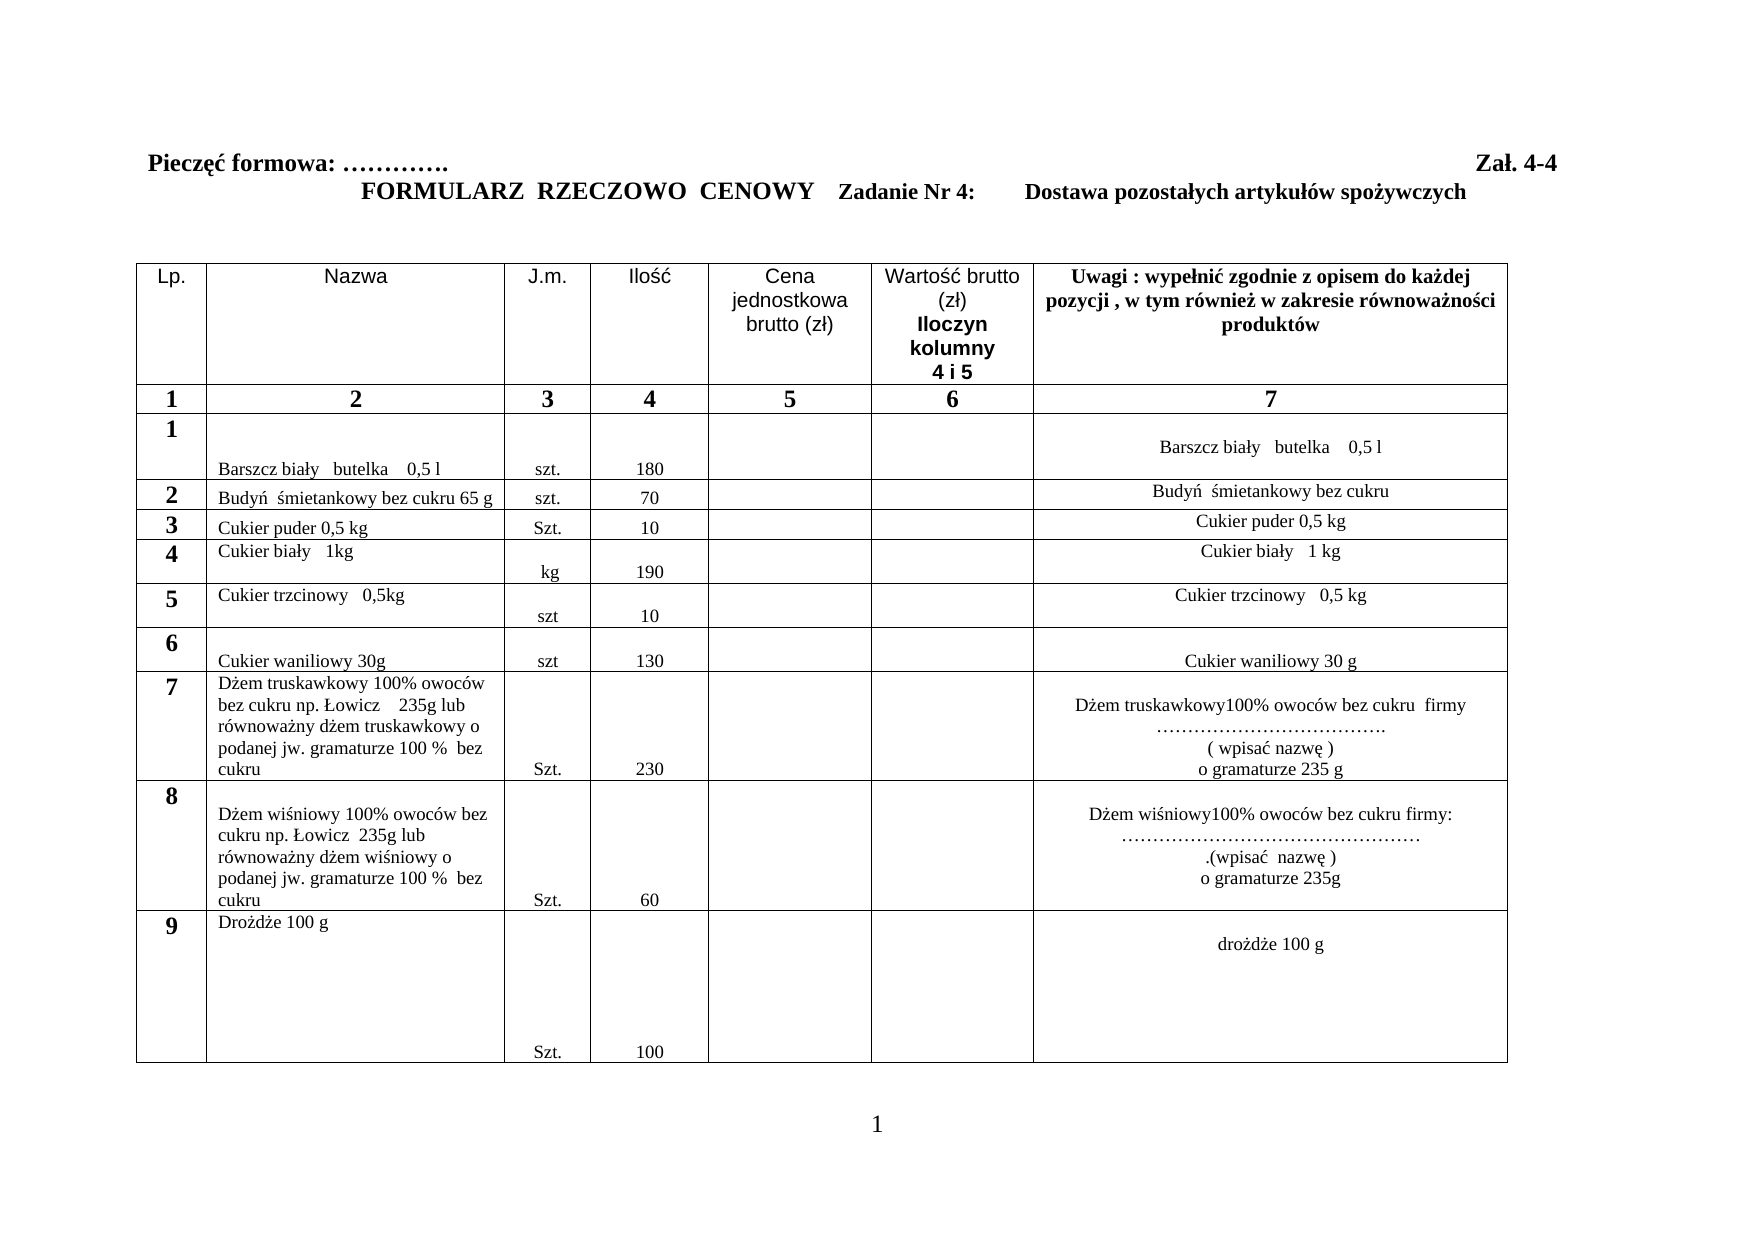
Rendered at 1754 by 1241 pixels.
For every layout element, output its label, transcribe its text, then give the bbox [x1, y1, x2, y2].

table_header Ilość [591, 264, 708, 383]
table_cell Drożdże 100 g [207, 911, 504, 1062]
table_cell szt. [505, 480, 590, 509]
table_cell [709, 672, 871, 780]
table_cell 7 [137, 672, 206, 780]
table_cell drożdże 100 g [1034, 911, 1507, 1062]
table_cell [709, 781, 871, 910]
table_cell szt. [505, 414, 590, 479]
table_cell [709, 510, 871, 538]
table_cell Szt. [505, 672, 590, 780]
table_cell [709, 584, 871, 627]
table_cell [709, 540, 871, 583]
table_cell 190 [591, 540, 708, 583]
table_cell 5 [709, 385, 871, 413]
table_cell 6 [872, 385, 1033, 413]
table_cell 1 [137, 385, 206, 413]
table_cell szt [505, 628, 590, 671]
table_cell [872, 911, 1033, 1062]
table_cell 4 [591, 385, 708, 413]
table_cell 6 [137, 628, 206, 671]
table_cell 8 [137, 781, 206, 910]
table_cell Budyń śmietankowy bez cukru 65 g [207, 480, 504, 509]
table_cell 3 [137, 510, 206, 538]
table_cell [709, 414, 871, 479]
table_cell 70 [591, 480, 708, 509]
table_cell Cukier waniliowy 30g [207, 628, 504, 671]
text Pieczęć formowa: …………. Zał. 4-4 [148, 148, 1606, 176]
table_cell Barszcz biały butelka 0,5 l [207, 414, 504, 479]
table_cell Dżem truskawkowy 100% owoców bez cukru np. Łowicz 235g lub równoważny dżem truskawkowy o podanej jw. gramaturze 100 % bez cukru [207, 672, 504, 780]
table_cell [709, 911, 871, 1062]
table_cell 2 [207, 385, 504, 413]
table_header J.m. [505, 264, 590, 383]
table_cell Szt. [505, 911, 590, 1062]
table_cell Cukier biały 1kg [207, 540, 504, 583]
table_cell 4 [137, 540, 206, 583]
table_cell Cukier puder 0,5 kg [207, 510, 504, 538]
table_cell 10 [591, 584, 708, 627]
table_cell [872, 584, 1033, 627]
table_cell Cukier trzcinowy 0,5kg [207, 584, 504, 627]
table_cell [872, 628, 1033, 671]
table_header Cena jednostkowa brutto (zł) [709, 264, 871, 383]
table_cell szt [505, 584, 590, 627]
text FORMULARZ RZECZOWO CENOWY Zadanie Nr 4: Dostawa pozostałych artykułów spożywczych [185, 176, 1606, 205]
table_cell 10 [591, 510, 708, 538]
table_cell 5 [137, 584, 206, 627]
table_cell Budyń śmietankowy bez cukru [1034, 480, 1507, 509]
table_cell 3 [505, 385, 590, 413]
table_cell [709, 628, 871, 671]
table_header Nazwa [207, 264, 504, 383]
table_cell [872, 672, 1033, 780]
table_cell [872, 414, 1033, 479]
table_cell [709, 480, 871, 509]
table_cell 7 [1034, 385, 1507, 413]
table_cell Dżem wiśniowy 100% owoców bez cukru np. Łowicz 235g lub równoważny dżem wiśniowy o podanej jw. gramaturze 100 % bez cukru [207, 781, 504, 910]
table_cell Cukier trzcinowy 0,5 kg [1034, 584, 1507, 627]
table_cell 1 [137, 414, 206, 479]
table_cell [872, 781, 1033, 910]
table_cell Szt. [505, 510, 590, 538]
table_header Uwagi : wypełnić zgodnie z opisem do każdej pozycji , w tym również w zakresie równoważności produktów [1034, 264, 1507, 383]
table_cell 130 [591, 628, 708, 671]
table_header Lp. [137, 264, 206, 383]
table_cell 60 [591, 781, 708, 910]
table_cell kg [505, 540, 590, 583]
table_cell Dżem truskawkowy100% owoców bez cukru firmy ………………………………. ( wpisać nazwę ) o gramaturze 235 g [1034, 672, 1507, 780]
table_header Wartość brutto (zł) Iloczyn kolumny 4 i 5 [872, 264, 1033, 383]
table_cell 230 [591, 672, 708, 780]
table_cell 180 [591, 414, 708, 479]
table_cell Dżem wiśniowy100% owoców bez cukru firmy: ………………………………………… .(wpisać nazwę ) o gramaturze 235g [1034, 781, 1507, 910]
table_cell 9 [137, 911, 206, 1062]
table_cell Cukier biały 1 kg [1034, 540, 1507, 583]
table_cell [872, 540, 1033, 583]
table_cell [872, 480, 1033, 509]
table_cell Cukier puder 0,5 kg [1034, 510, 1507, 538]
table_cell 2 [137, 480, 206, 509]
table_cell Cukier waniliowy 30 g [1034, 628, 1507, 671]
table_cell Barszcz biały butelka 0,5 l [1034, 414, 1507, 479]
table_cell 100 [591, 911, 708, 1062]
table_cell [872, 510, 1033, 538]
table_cell Szt. [505, 781, 590, 910]
